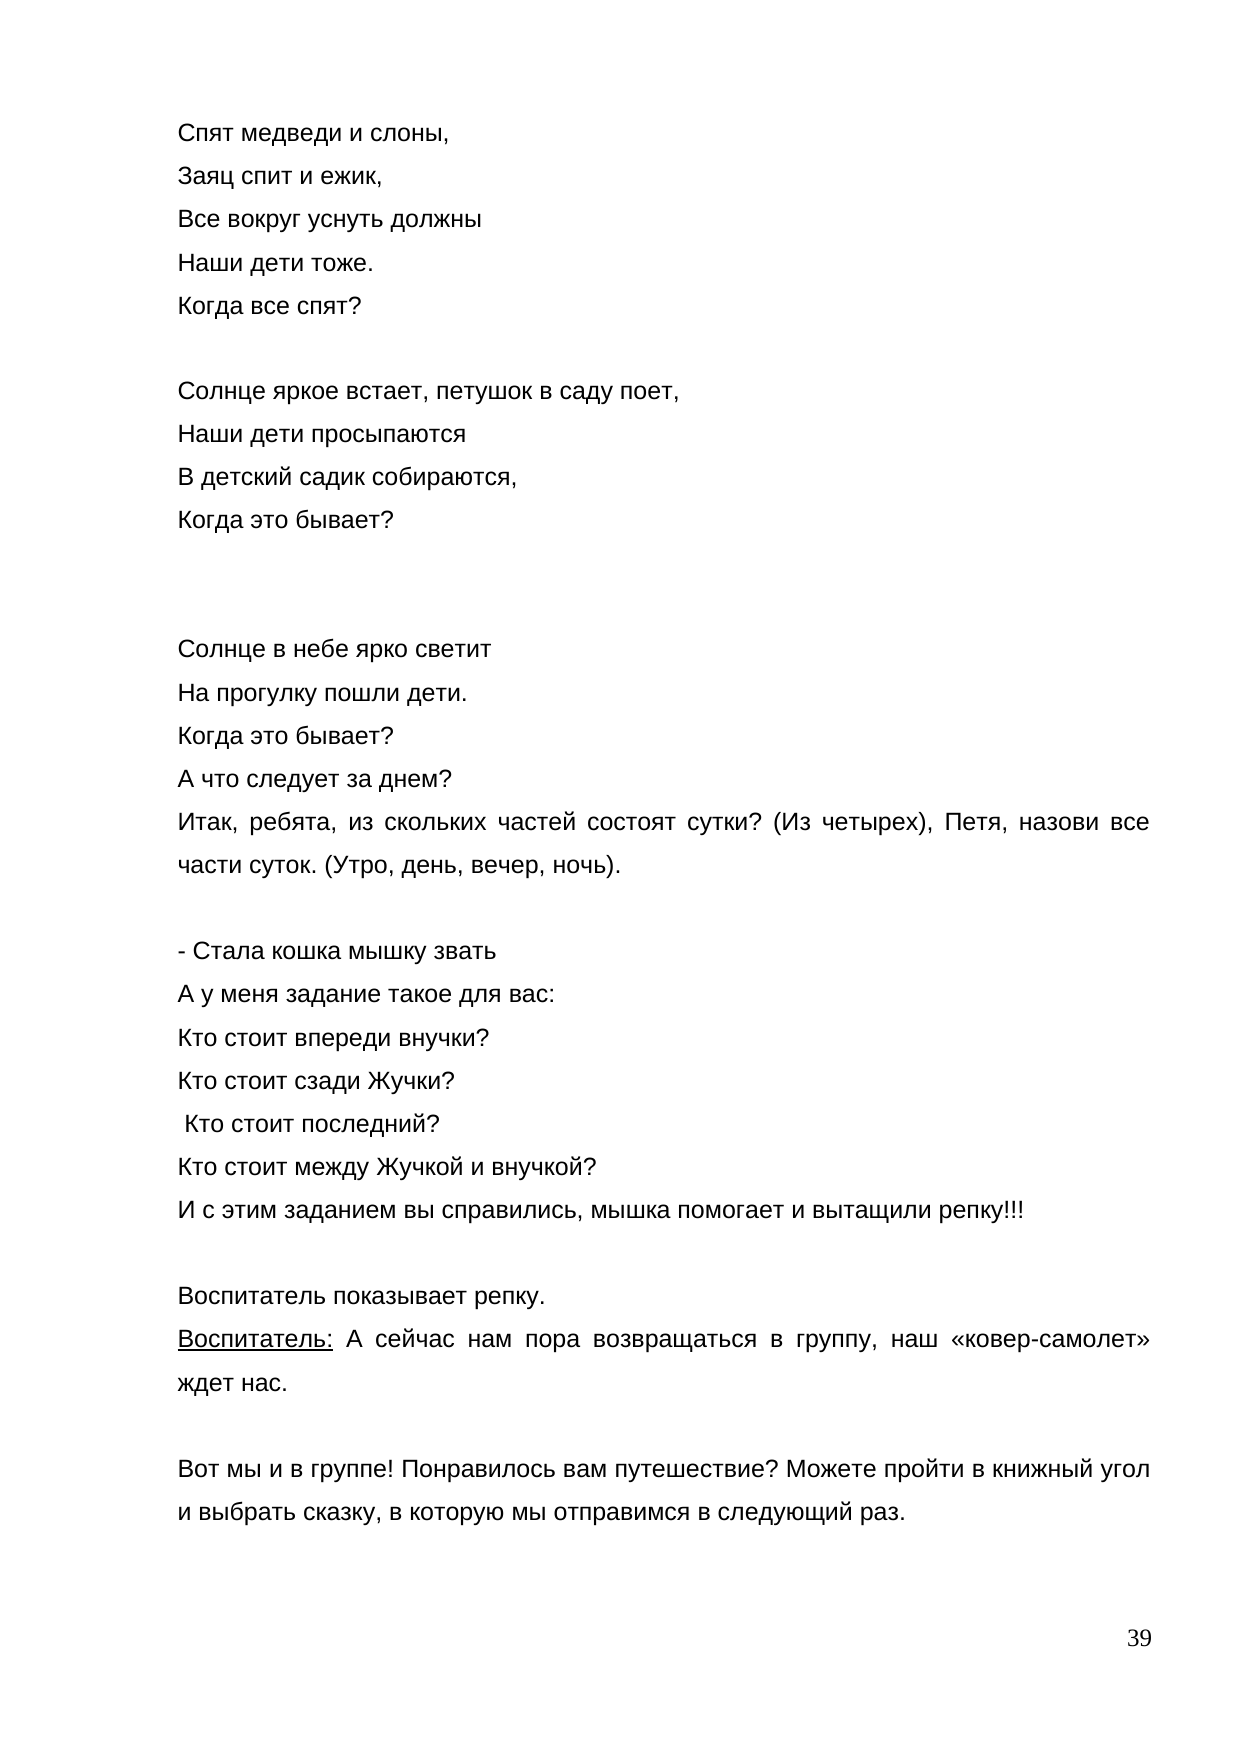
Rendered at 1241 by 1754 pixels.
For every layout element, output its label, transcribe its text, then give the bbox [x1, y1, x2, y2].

text Когда это бывает? [177, 505, 1152, 534]
text - Стала кошка мышку звать [177, 936, 1152, 965]
text Воспитатель показывает репку. [177, 1281, 1152, 1310]
text И с этим заданием вы справились, мышка помогает и вытащили репку!!! [177, 1195, 1152, 1224]
text На прогулку пошли дети. [177, 678, 1152, 706]
text Когда это бывает? [177, 721, 1152, 749]
text Наши дети тоже. [177, 247, 1152, 276]
text Солнце в небе ярко светит [177, 634, 1152, 663]
text Кто стоит сзади Жучки? [177, 1066, 1152, 1094]
text Кто стоит между Жучкой и внучкой? [177, 1152, 1152, 1181]
text Все вокруг уснуть должны [177, 204, 1152, 233]
text Воспитатель: А сейчас нам пора возвращаться в группу, наш «ковер-самолет» ждет нас. [177, 1324, 1152, 1396]
text Кто стоит впереди внучки? [177, 1023, 1152, 1051]
text В детский садик собираются, [177, 462, 1152, 491]
text Вот мы и в группе! Понравилось вам путешествие? Можете пройти в книжный угол и выбрать сказку, в которую мы отправимся в следующий раз. [177, 1454, 1152, 1526]
text Солнце яркое встает, петушок в саду поет, [177, 376, 1152, 404]
text Итак, ребята, из скольких частей состоят сутки? (Из четырех), Петя, назови все части суток. (Утро, день, вечер, ночь). [177, 807, 1152, 879]
text Спят медведи и слоны, [177, 118, 1152, 147]
text Заяц спит и ежик, [177, 161, 1152, 190]
text А что следует за днем? [177, 764, 1152, 793]
text Когда все спят? [177, 291, 1152, 319]
text А у меня задание такое для вас: [177, 979, 1152, 1008]
text Кто стоит последний? [177, 1109, 1152, 1138]
text Наши дети просыпаются [177, 419, 1152, 448]
